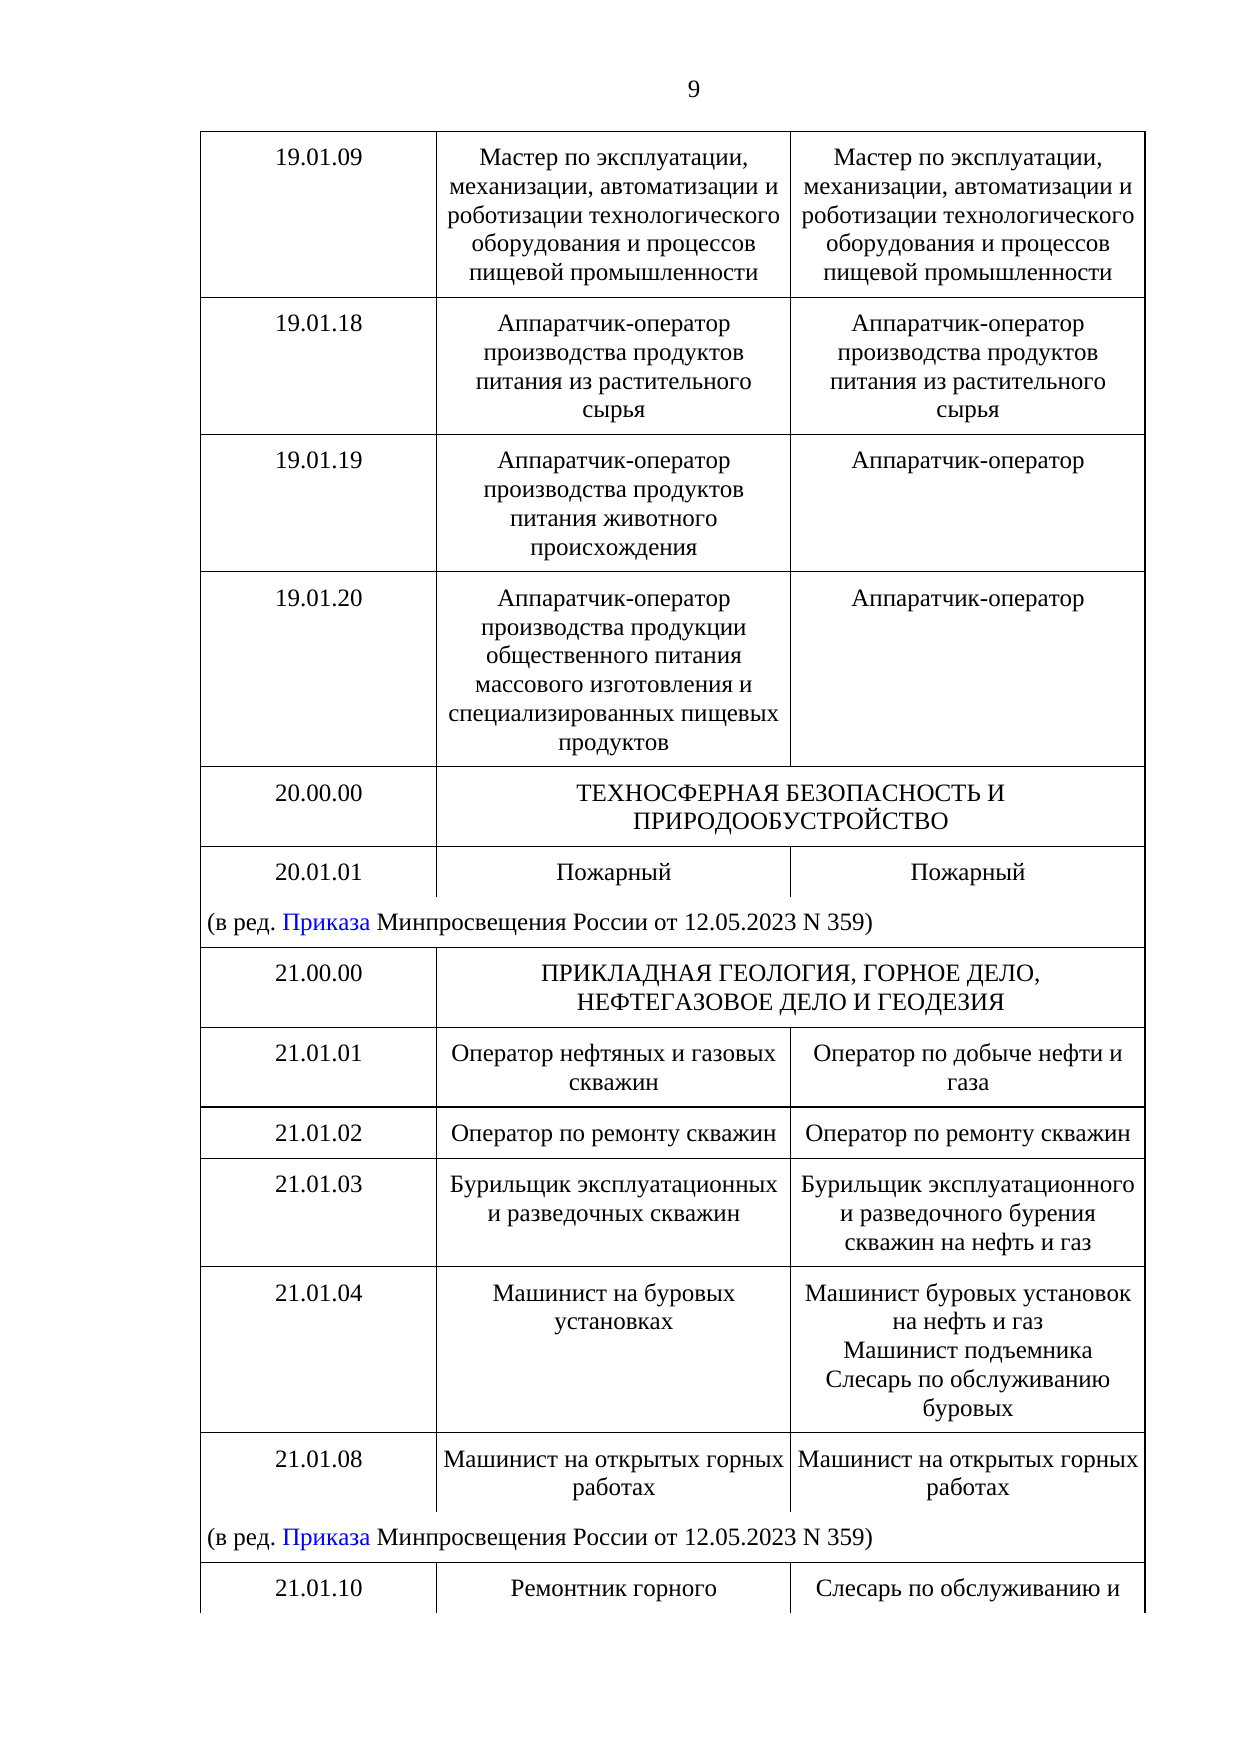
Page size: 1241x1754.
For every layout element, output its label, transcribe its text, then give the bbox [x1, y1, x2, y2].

table_cell Машинист на открытых горных работах [437, 1433, 790, 1512]
table_cell Аппаратчик-оператор производства продуктов питания из растительного сырья [437, 298, 790, 434]
table_cell Мастер по эксплуатации, механизации, автоматизации и роботизации технологического оборудования и процессов пищевой промышленности [791, 132, 1144, 297]
table_cell 20.00.00 [201, 767, 436, 846]
table_cell 20.01.01 [201, 847, 436, 897]
table_cell (в ред. Приказа Минпросвещения России от 12.05.2023 N 359) [201, 897, 1144, 947]
table_cell Мастер по эксплуатации, механизации, автоматизации и роботизации технологического оборудования и процессов пищевой промышленности [437, 132, 790, 297]
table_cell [201, 1512, 1144, 1562]
table_cell 21.01.10 [201, 1563, 436, 1613]
table_cell 19.01.18 [201, 298, 436, 434]
table_cell Бурильщик эксплуатационных и разведочных скважин [437, 1159, 790, 1266]
table_cell Аппаратчик-оператор производства продуктов питания из растительного сырья [791, 298, 1144, 434]
table_cell Аппаратчик-оператор производства продуктов питания животного происхождения [437, 435, 790, 571]
table_cell Машинист на буровых установках [437, 1267, 790, 1432]
table_cell ПРИКЛАДНАЯ ГЕОЛОГИЯ, ГОРНОЕ ДЕЛО, НЕФТЕГАЗОВОЕ ДЕЛО И ГЕОДЕЗИЯ [437, 948, 1144, 1027]
table_cell Аппаратчик-оператор [791, 435, 1144, 571]
table_cell Машинист на открытых горных работах [791, 1433, 1144, 1512]
table_cell 21.01.02 [201, 1108, 436, 1157]
table_cell Оператор по ремонту скважин [437, 1108, 790, 1157]
table_cell Пожарный [791, 847, 1144, 897]
table_cell Оператор нефтяных и газовых скважин [437, 1028, 790, 1106]
table_cell 21.01.08 [201, 1433, 436, 1512]
table_cell 19.01.20 [201, 572, 436, 766]
table_cell Аппаратчик-оператор производства продукции общественного питания массового изготовления и специализированных пищевых продуктов [437, 572, 790, 766]
table_cell Аппаратчик-оператор [791, 572, 1144, 766]
table_cell 21.01.03 [201, 1159, 436, 1266]
table_cell Оператор по добыче нефти и газа [791, 1028, 1144, 1106]
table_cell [437, 1563, 790, 1613]
table_cell 19.01.09 [201, 132, 436, 297]
table_cell 21.01.01 [201, 1028, 436, 1106]
table_cell 21.01.04 [201, 1267, 436, 1432]
table_cell 19.01.19 [201, 435, 436, 571]
table_cell Машинист буровых установок на нефть и газ Машинист подъемника Слесарь по обслуживанию буровых [791, 1267, 1144, 1432]
table_cell Бурильщик эксплуатационного и разведочного бурения скважин на нефть и газ [791, 1159, 1144, 1266]
table_cell Пожарный [437, 847, 790, 897]
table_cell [791, 1563, 1144, 1613]
table_cell ТЕХНОСФЕРНАЯ БЕЗОПАСНОСТЬ И ПРИРОДООБУСТРОЙСТВО [437, 767, 1144, 846]
table_cell Оператор по ремонту скважин [791, 1108, 1144, 1157]
table_cell 21.00.00 [201, 948, 436, 1027]
